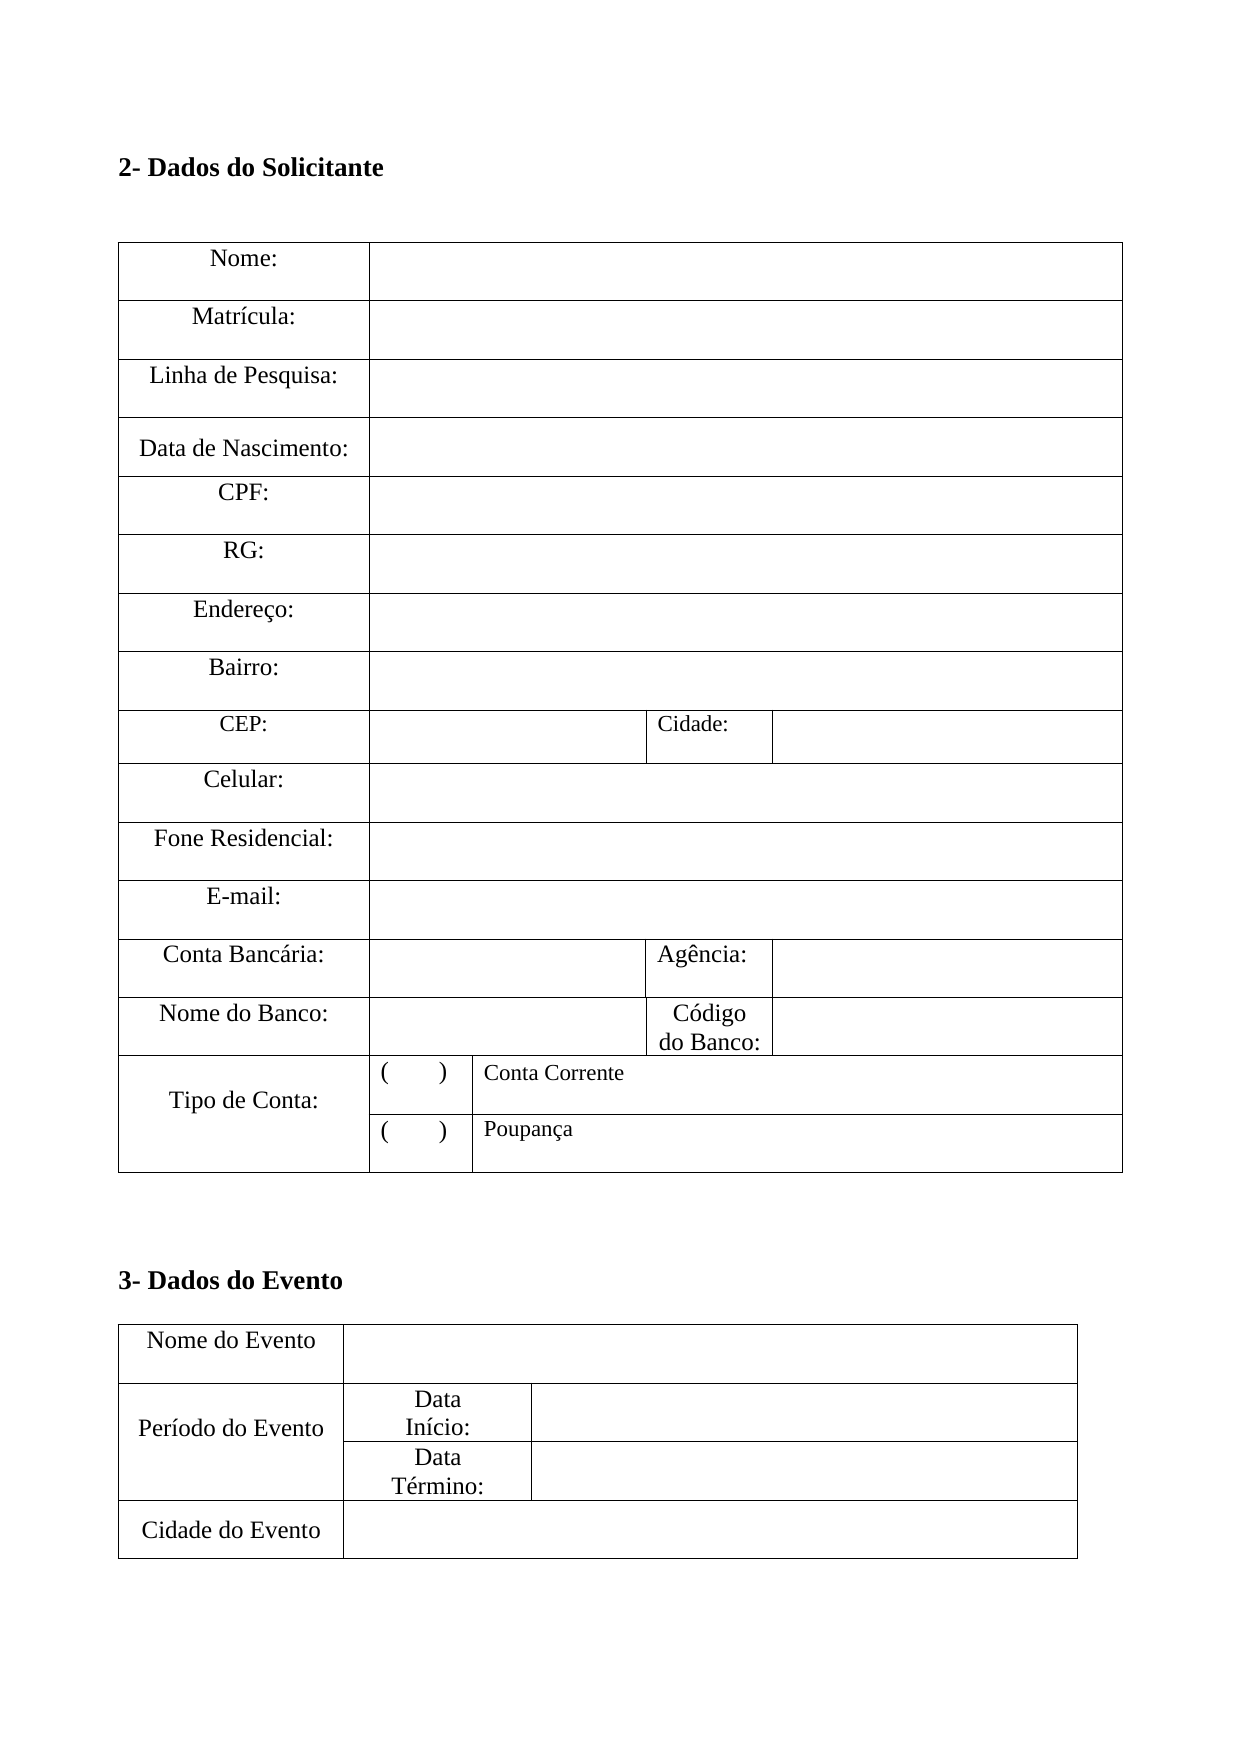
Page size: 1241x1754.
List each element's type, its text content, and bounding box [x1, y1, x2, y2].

table_cell [773, 940, 1122, 997]
table_cell [532, 1442, 1077, 1500]
table_cell Código do Banco: [647, 998, 772, 1055]
table_header Nome: [119, 243, 369, 300]
table_cell [370, 477, 1122, 534]
table_cell Conta Corrente [473, 1056, 1122, 1114]
table_cell Data de Nascimento: [119, 418, 369, 476]
table_cell E-mail: [119, 881, 369, 938]
table_cell Matrícula: [119, 301, 369, 359]
table_cell ( ) [370, 1115, 472, 1172]
table_cell Data Início: [344, 1384, 531, 1441]
text 2- Dados do Solicitante [118, 151, 1137, 182]
table_cell [370, 652, 1122, 709]
table_cell Nome do Banco: [119, 998, 369, 1055]
table_header Nome do Evento [119, 1325, 343, 1383]
table_cell [370, 998, 646, 1055]
table_cell [773, 998, 1122, 1055]
table_cell Conta Bancária: [119, 940, 369, 997]
table_cell [370, 823, 1122, 880]
table_cell Tipo de Conta: [119, 1056, 369, 1172]
table_cell Cidade do Evento [119, 1501, 343, 1558]
table_cell Poupança [473, 1115, 1122, 1172]
table_cell Endereço: [119, 594, 369, 651]
table_header [370, 243, 1122, 300]
table_cell Cidade: [647, 711, 772, 763]
table_cell [370, 418, 1122, 476]
text 3- Dados do Evento [118, 1264, 1137, 1296]
table_cell CEP: [119, 711, 369, 763]
table_cell Período do Evento [119, 1384, 343, 1500]
table_cell [532, 1384, 1077, 1441]
table_cell CPF: [119, 477, 369, 534]
table_cell ( ) [370, 1056, 472, 1114]
table_cell [370, 535, 1122, 593]
table_cell [370, 940, 645, 997]
table_cell Celular: [119, 764, 369, 822]
table_cell [370, 711, 646, 763]
table_cell [344, 1501, 1077, 1558]
table_cell Fone Residencial: [119, 823, 369, 880]
table_cell [773, 711, 1122, 763]
table_cell [370, 764, 1122, 822]
table_cell Bairro: [119, 652, 369, 709]
table_cell RG: [119, 535, 369, 593]
table_cell Agência: [646, 940, 772, 997]
table_cell Linha de Pesquisa: [119, 360, 369, 417]
table_header [344, 1325, 1077, 1383]
table_cell [370, 360, 1122, 417]
table_cell Data Término: [344, 1442, 531, 1500]
table_cell [370, 301, 1122, 359]
table_cell [370, 881, 1122, 938]
table_cell [370, 594, 1122, 651]
